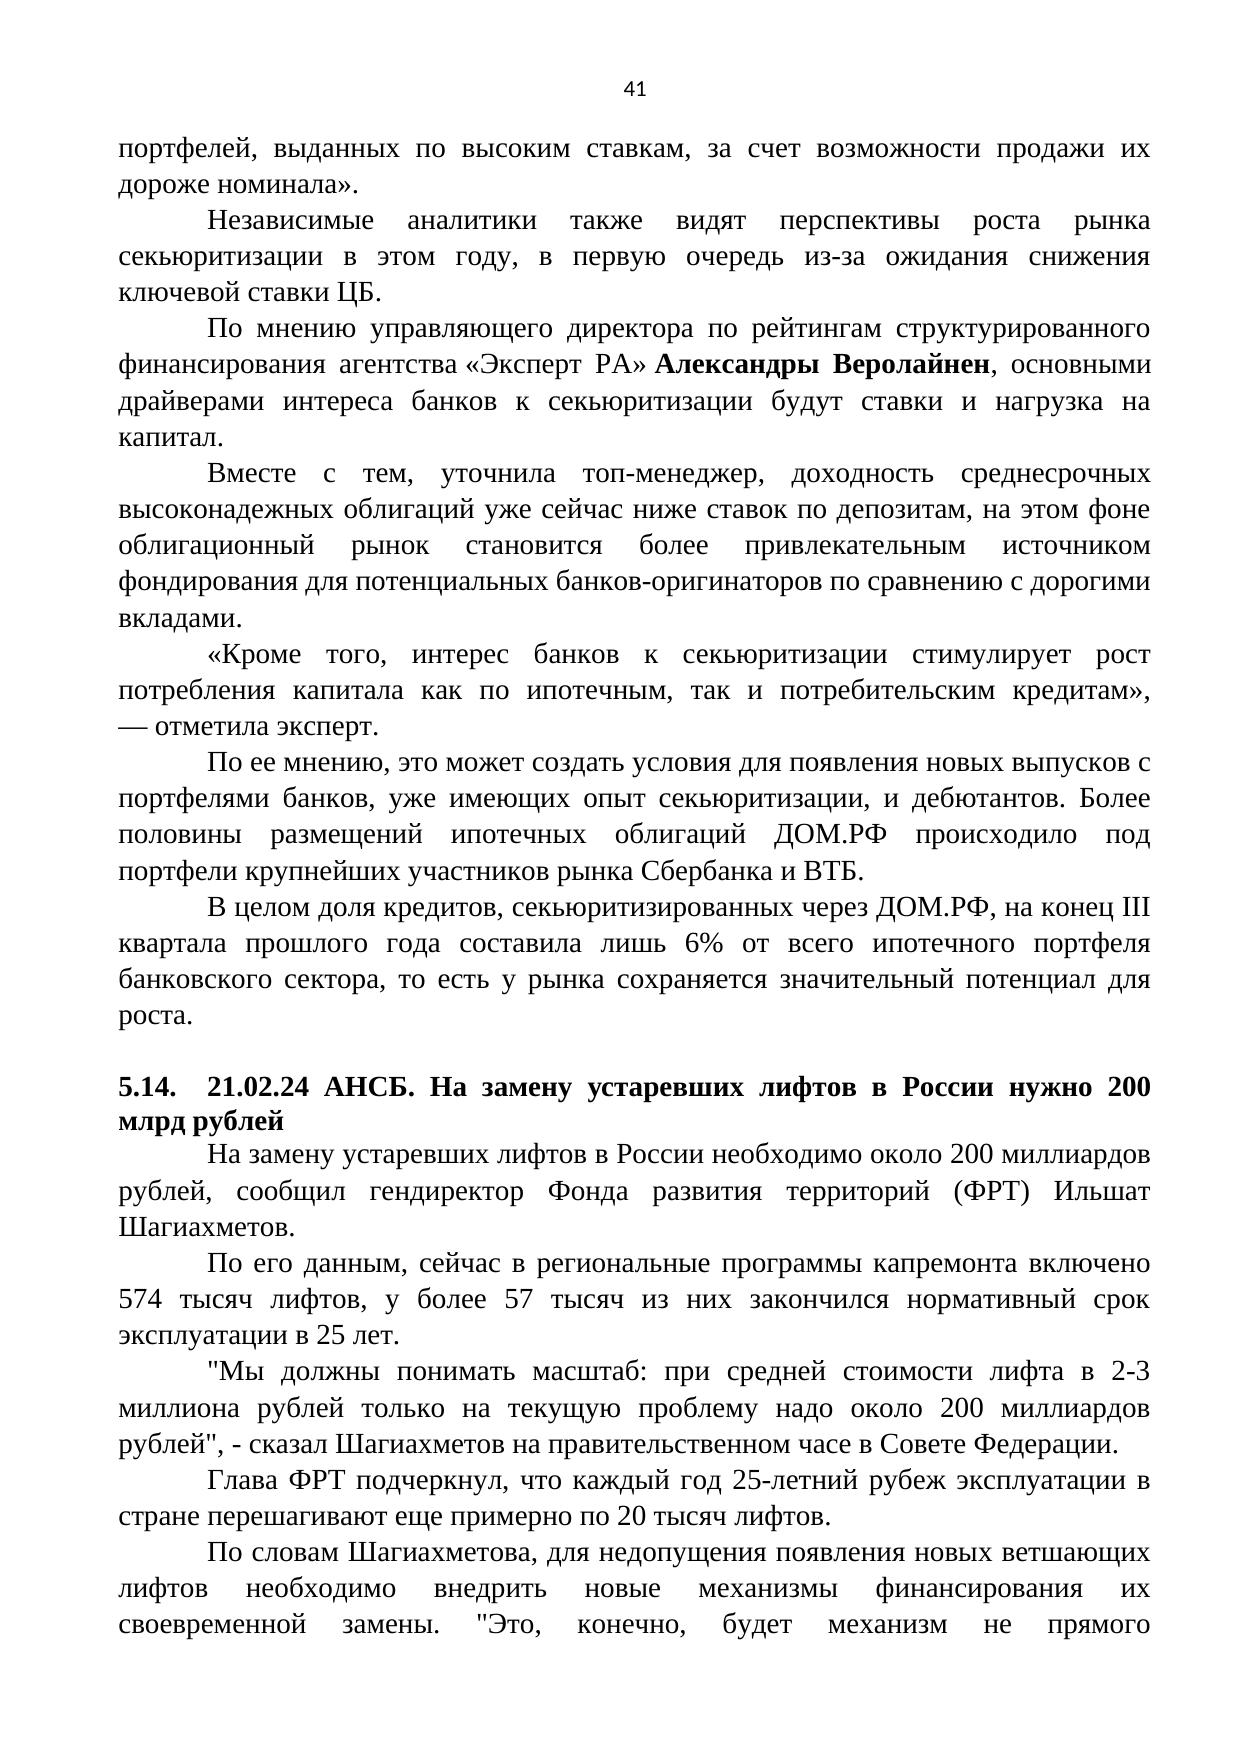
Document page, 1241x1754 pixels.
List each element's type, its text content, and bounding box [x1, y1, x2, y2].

text По его данным, сейчас в региональные программы капремонта включено 574 тысяч лифтов, у более 57 тысяч из них закончился нормативный срок эксплуатации в 25 лет. [118, 1245, 1152, 1351]
text По мнению управляющего директора по рейтингам структурированного финансирования агентства «Эксперт РА» Александры Веролайнен, основными драйверами интереса банков к секьюритизации будут ставки и нагрузка на капитал. [118, 311, 1152, 452]
text По ее мнению, это может создать условия для появления новых выпусков с портфелями банков, уже имеющих опыт секьюритизации, и дебютантов. Более половины размещений ипотечных облигаций ДОМ.РФ происходило под портфели крупнейших участников рынка Сбербанка и ВТБ. [118, 744, 1152, 886]
text На замену устаревших лифтов в России необходимо около 200 миллиардов рублей, сообщил гендиректор Фонда развития территорий (ФРТ) Ильшат Шагиахметов. [118, 1137, 1152, 1242]
text Независимые аналитики также видят перспективы роста рынка секьюритизации в этом году, в первую очередь из-за ожидания снижения ключевой ставки ЦБ. [118, 202, 1152, 308]
text В целом доля кредитов, секьюритизированных через ДОМ.РФ, на конец III квартала прошлого года составила лишь 6% от всего ипотечного портфеля банковского сектора, то есть у рынка сохраняется значительный потенциал для роста. [118, 889, 1152, 1031]
text Глава ФРТ подчеркнул, что каждый год 25-летний рубеж эксплуатации в стране перешагивают еще примерно по 20 тысяч лифтов. [118, 1462, 1152, 1532]
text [118, 130, 1152, 199]
subtitle 21.02.24 АНСБ. На замену устаревших лифтов в России нужно 200 млрд рублей [118, 1069, 1152, 1137]
text "Мы должны понимать масштаб: при средней стоимости лифта в 2-3 миллиона рублей только на текущую проблему надо около 200 миллиардов рублей", - сказал Шагиахметов на правительственном часе в Совете Федерации. [118, 1353, 1152, 1459]
text Вместе с тем, уточнила топ-менеджер, доходность среднесрочных высоконадежных облигаций уже сейчас ниже ставок по депозитам, на этом фоне облигационный рынок становится более привлекательным источником фондирования для потенциальных банков-оригинаторов по сравнению с дорогими вкладами. [118, 455, 1152, 633]
text «Кроме того, интерес банков к секьюритизации стимулирует рост потребления капитала как по ипотечным, так и потребительским кредитам», — отметила эксперт. [118, 636, 1152, 742]
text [118, 1534, 1152, 1640]
